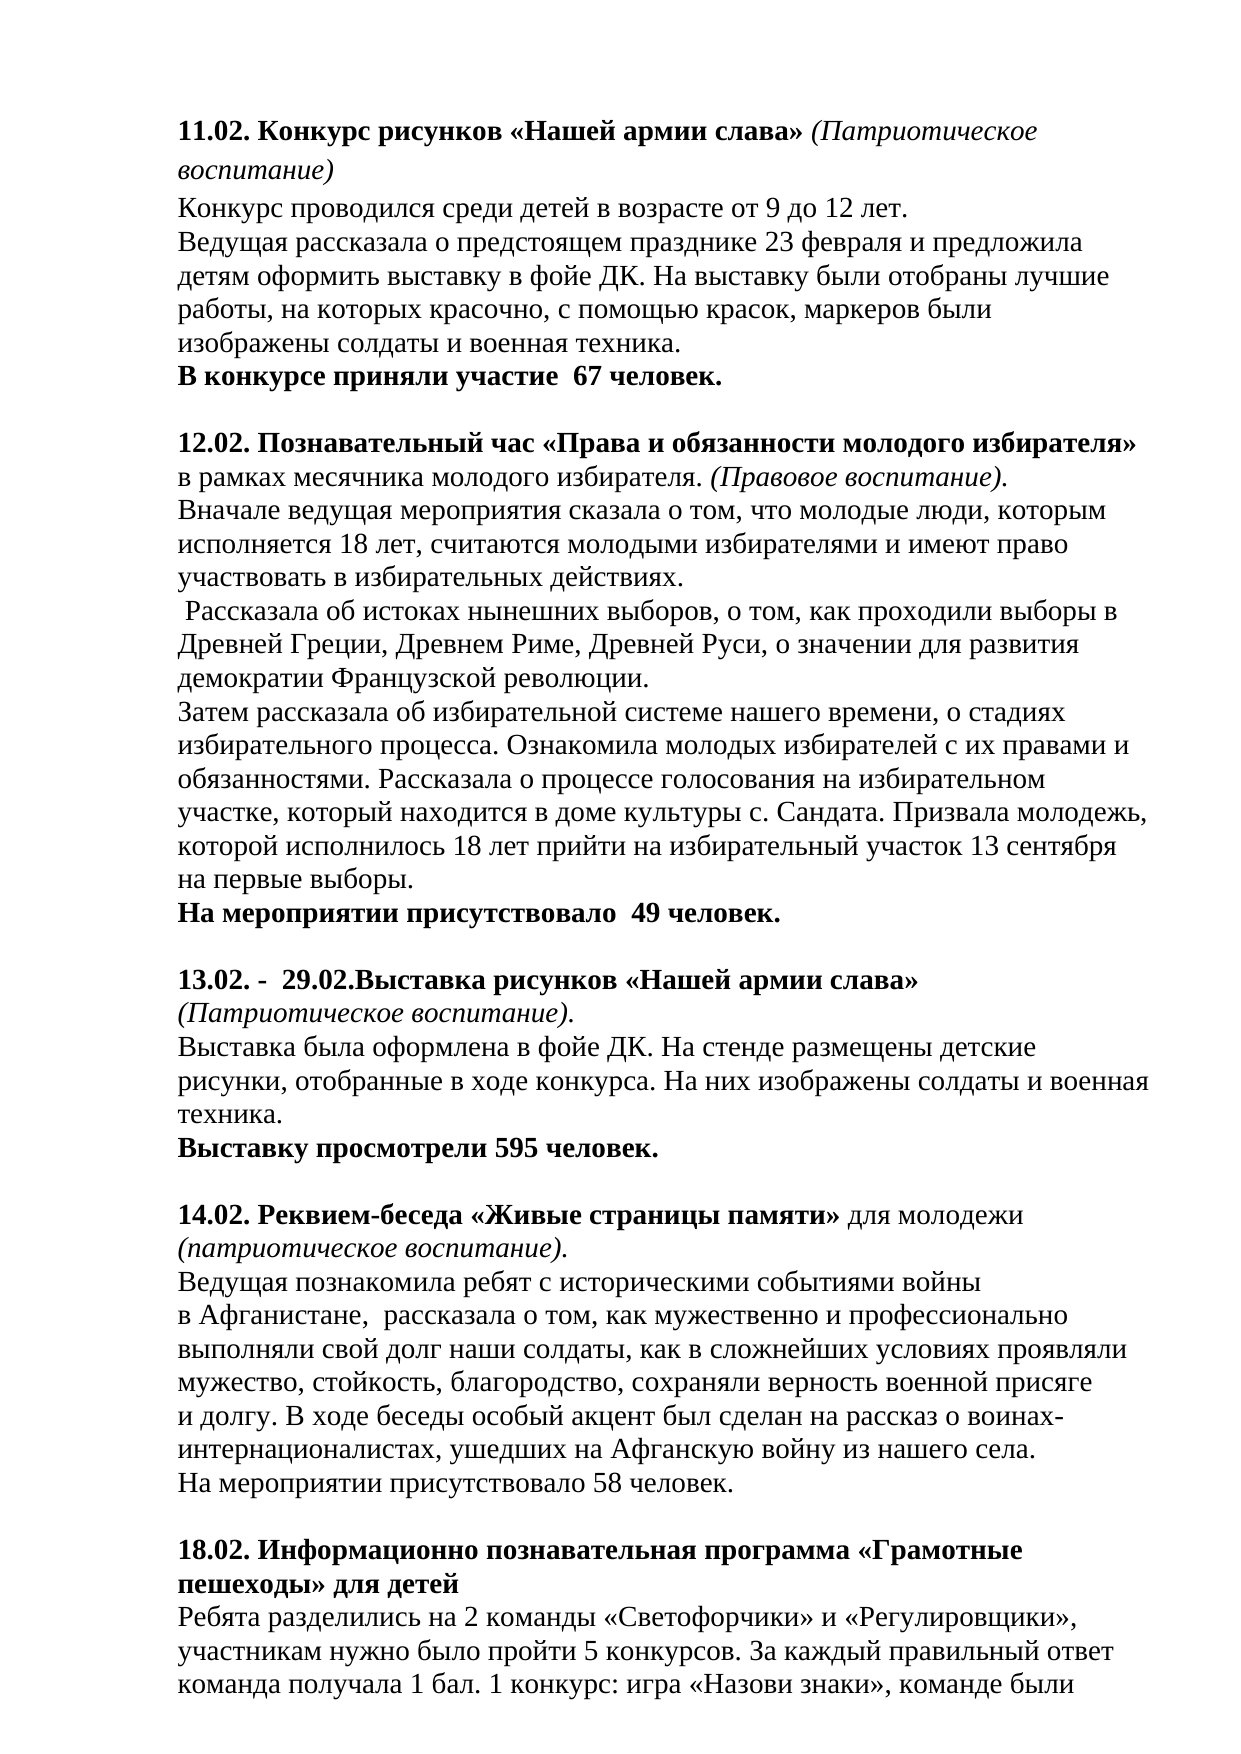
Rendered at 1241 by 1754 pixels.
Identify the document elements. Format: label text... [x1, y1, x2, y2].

text На мероприятии присутствовало 49 человек. [177, 895, 1152, 928]
text Ведущая рассказала о предстоящем празднике 23 февраля и предложила детям оформить выставку в фойе ДК. На выставку были отобраны лучшие работы, на которых красочно, с помощью красок, маркеров были изображены солдаты и военная техника. [177, 224, 1152, 358]
text 13.02. - 29.02.Выставка рисунков «Нашей армии слава» (Патриотическое воспитание). [177, 962, 1152, 1029]
text 18.02. Информационно познавательная программа «Грамотные пешеходы» для детей [177, 1532, 1152, 1599]
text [177, 1599, 1152, 1700]
text 14.02. Реквием-беседа «Живые страницы памяти» для молодежи (патриотическое воспитание). [177, 1197, 1152, 1264]
text В конкурсе приняли участие 67 человек. [177, 358, 1152, 392]
text 12.02. Познавательный час «Права и обязанности молодого избирателя» в рамках месячника молодого избирателя. (Правовое воспитание). [177, 425, 1152, 492]
text Вначале ведущая мероприятия сказала о том, что молодые люди, которым исполняется 18 лет, считаются молодыми избирателями и имеют право участвовать в избирательных действиях. [177, 492, 1152, 593]
text Выставку просмотрели 595 человек. [177, 1130, 1152, 1163]
text На мероприятии присутствовало 58 человек. [177, 1465, 1152, 1499]
text Затем рассказала об избирательной системе нашего времени, о стадиях избирательного процесса. Ознакомила молодых избирателей с их правами и обязанностями. Рассказала о процессе голосования на избирательном участке, который находится в доме культуры с. Сандата. Призвала молодежь, которой исполнилось 18 лет прийти на избирательный участок 13 сентября на первые выборы. [177, 694, 1152, 895]
text Конкурс проводился среди детей в возрасте от 9 до 12 лет. [177, 191, 1152, 224]
text Ведущая познакомила ребят с историческими событиями войны в Афганистане, рассказала о том, как мужественно и профессионально выполняли свой долг наши солдаты, как в сложнейших условиях проявляли мужество, стойкость, благородство, сохраняли верность военной присяге и долгу. В ходе беседы особый акцент был сделан на рассказ о воинах-интернационалистах, ушедших на Афганскую войну из нашего села. [177, 1264, 1152, 1465]
text 11.02. Конкурс рисунков «Нашей армии слава» (Патриотическое воспитание) [177, 113, 1152, 186]
text Выставка была оформлена в фойе ДК. На стенде размещены детские рисунки, отобранные в ходе конкурса. На них изображены солдаты и военная техника. [177, 1029, 1152, 1130]
text Рассказала об истоках нынешних выборов, о том, как проходили выборы в Древней Греции, Древнем Риме, Древней Руси, о значении для развития демократии Французской революции. [177, 593, 1152, 694]
